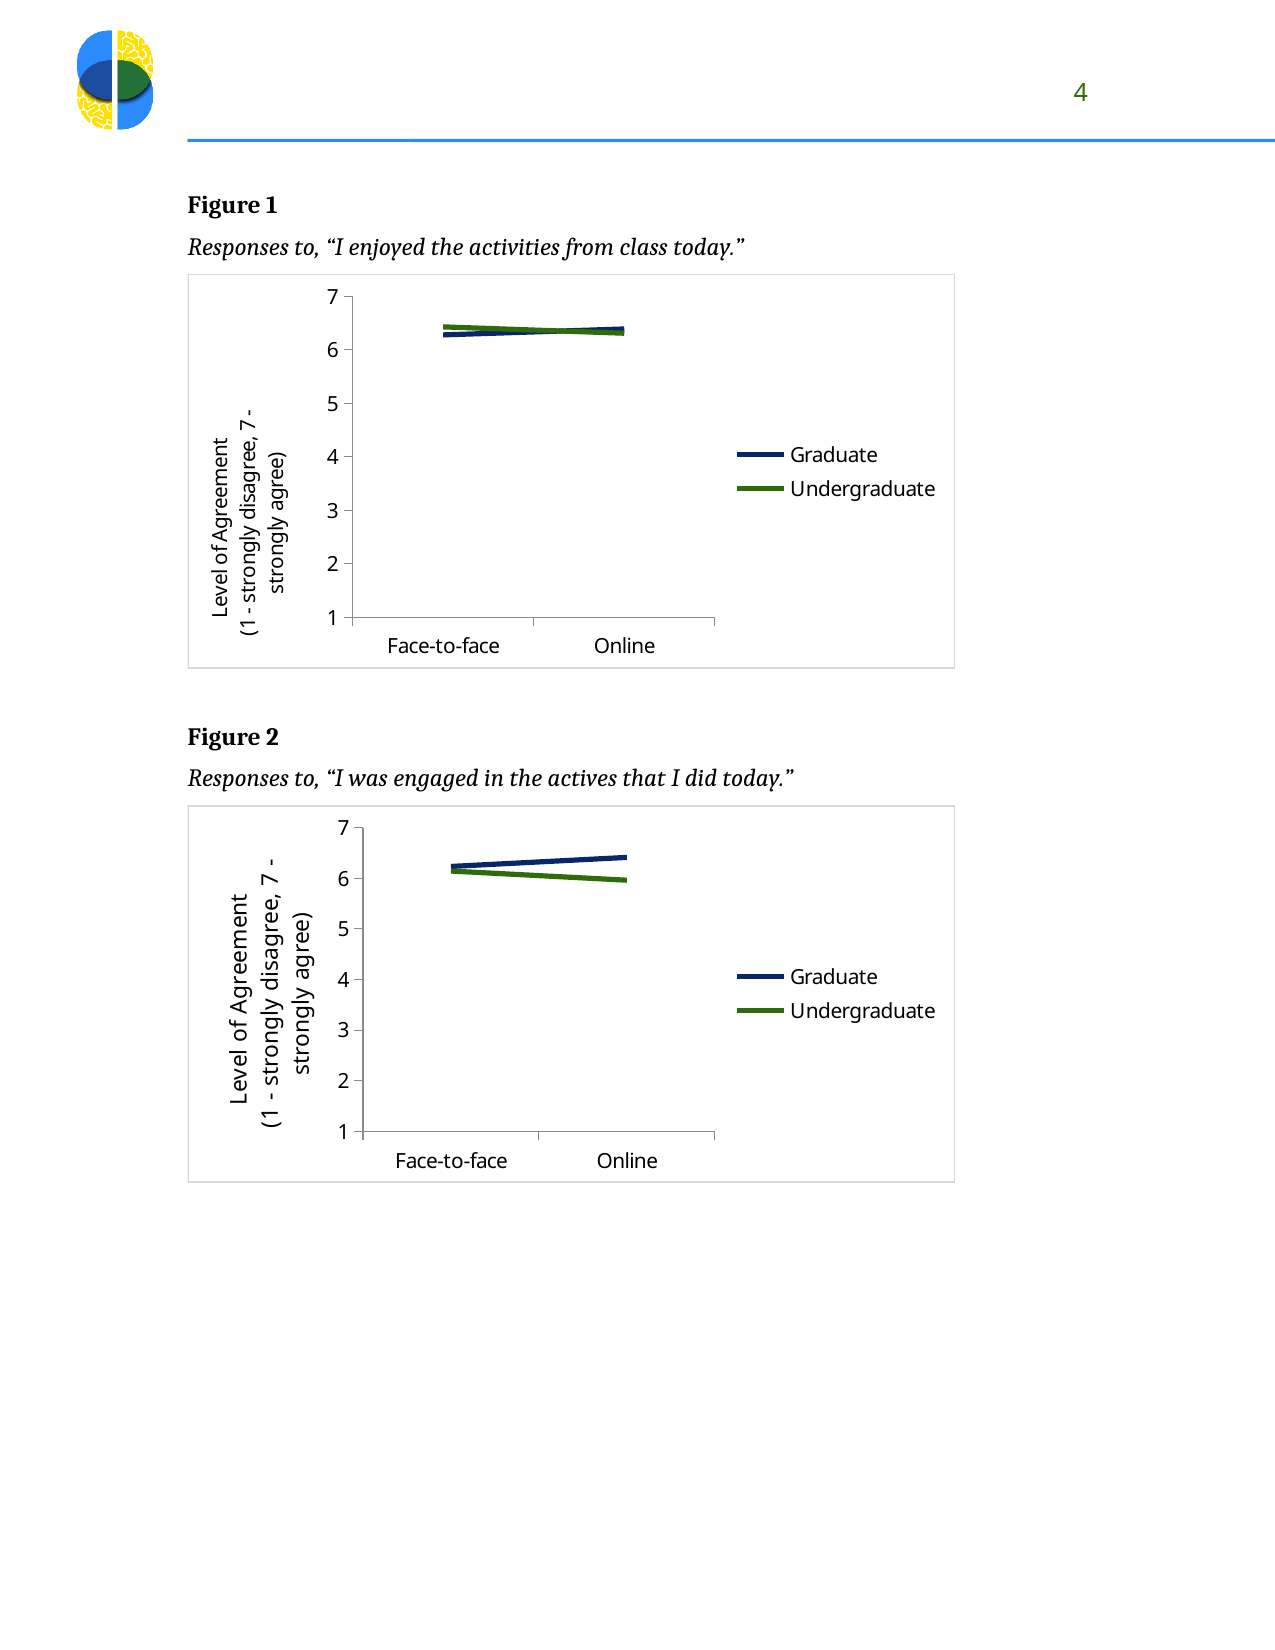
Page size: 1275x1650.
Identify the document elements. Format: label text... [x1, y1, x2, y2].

text Responses to, “I enjoyed the activities from class today.” [187, 232, 1087, 261]
text Figure 2 [187, 723, 1087, 751]
text Responses to, “I was engaged in the actives that I did today.” [187, 764, 1087, 793]
text Figure 1 [187, 191, 1087, 220]
picture [75, 29, 154, 130]
